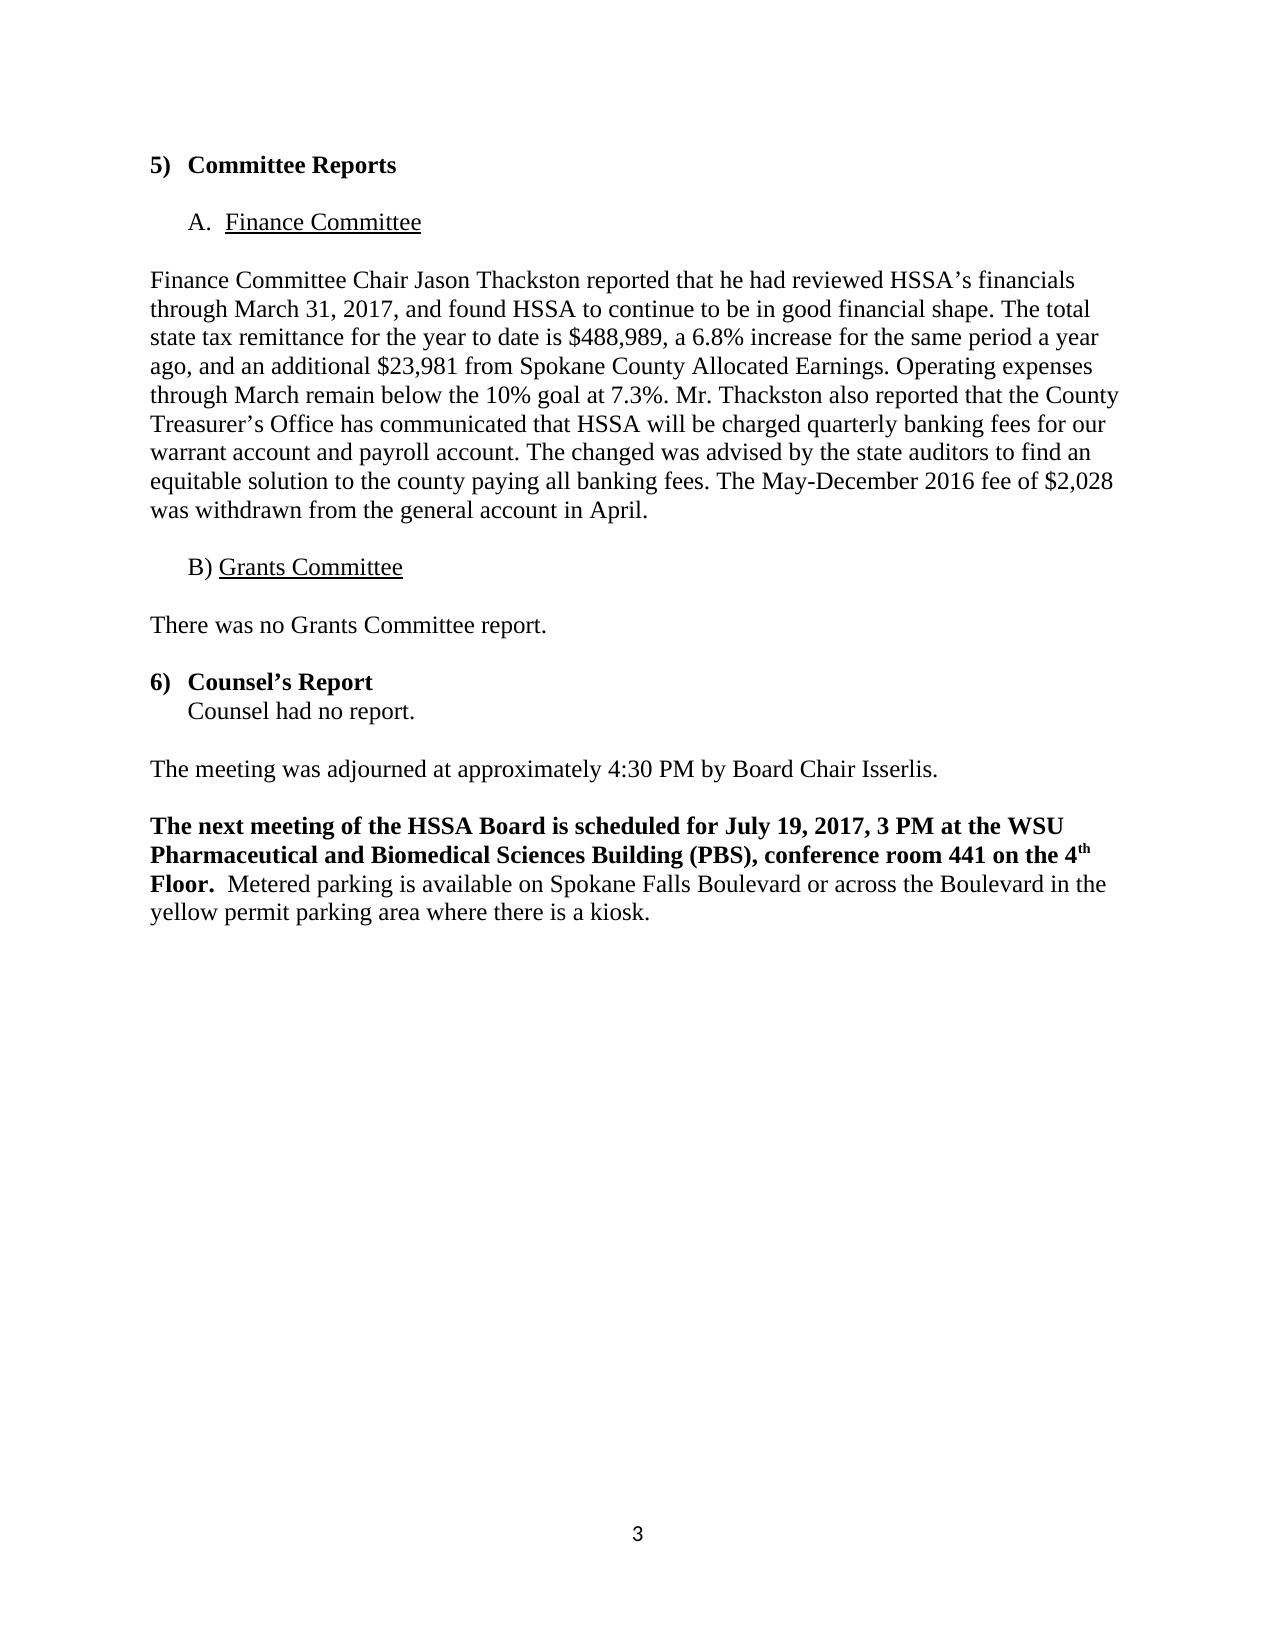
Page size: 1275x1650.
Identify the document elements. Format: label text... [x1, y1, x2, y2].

text B) Grants Committee [187, 524, 1125, 581]
list Counsel’s Report [150, 667, 1125, 696]
list Finance Committee [187, 207, 1125, 236]
text The next meeting of the HSSA Board is scheduled for July 19, 2017, 3 PM at the WSU Pharmaceutical and Biomedical Sciences Building (PBS), conference room 441 on the 4th Floor. Metered parking is available on Spokane Falls Boulevard or across the Boulevard in the yellow permit parking area where there is a kiosk. [150, 811, 1125, 926]
text The meeting was adjourned at approximately 4:30 PM by Board Chair Isserlis. [150, 754, 1125, 782]
text There was no Grants Committee report. [150, 610, 1125, 639]
list Committee Reports [150, 150, 1125, 179]
text Counsel had no report. [187, 696, 1125, 725]
text Finance Committee Chair Jason Thackston reported that he had reviewed HSSA’s financials through March 31, 2017, and found HSSA to continue to be in good financial shape. The total state tax remittance for the year to date is $488,989, a 6.8% increase for the same period a year ago, and an additional $23,981 from Spokane County Allocated Earnings. Operating expenses through March remain below the 10% goal at 7.3%. Mr. Thackston also reported that the County Treasurer’s Office has communicated that HSSA will be charged quarterly banking fees for our warrant account and payroll account. The changed was advised by the state auditors to find an equitable solution to the county paying all banking fees. The May-December 2016 fee of $2,028 was withdrawn from the general account in April. [150, 265, 1125, 524]
